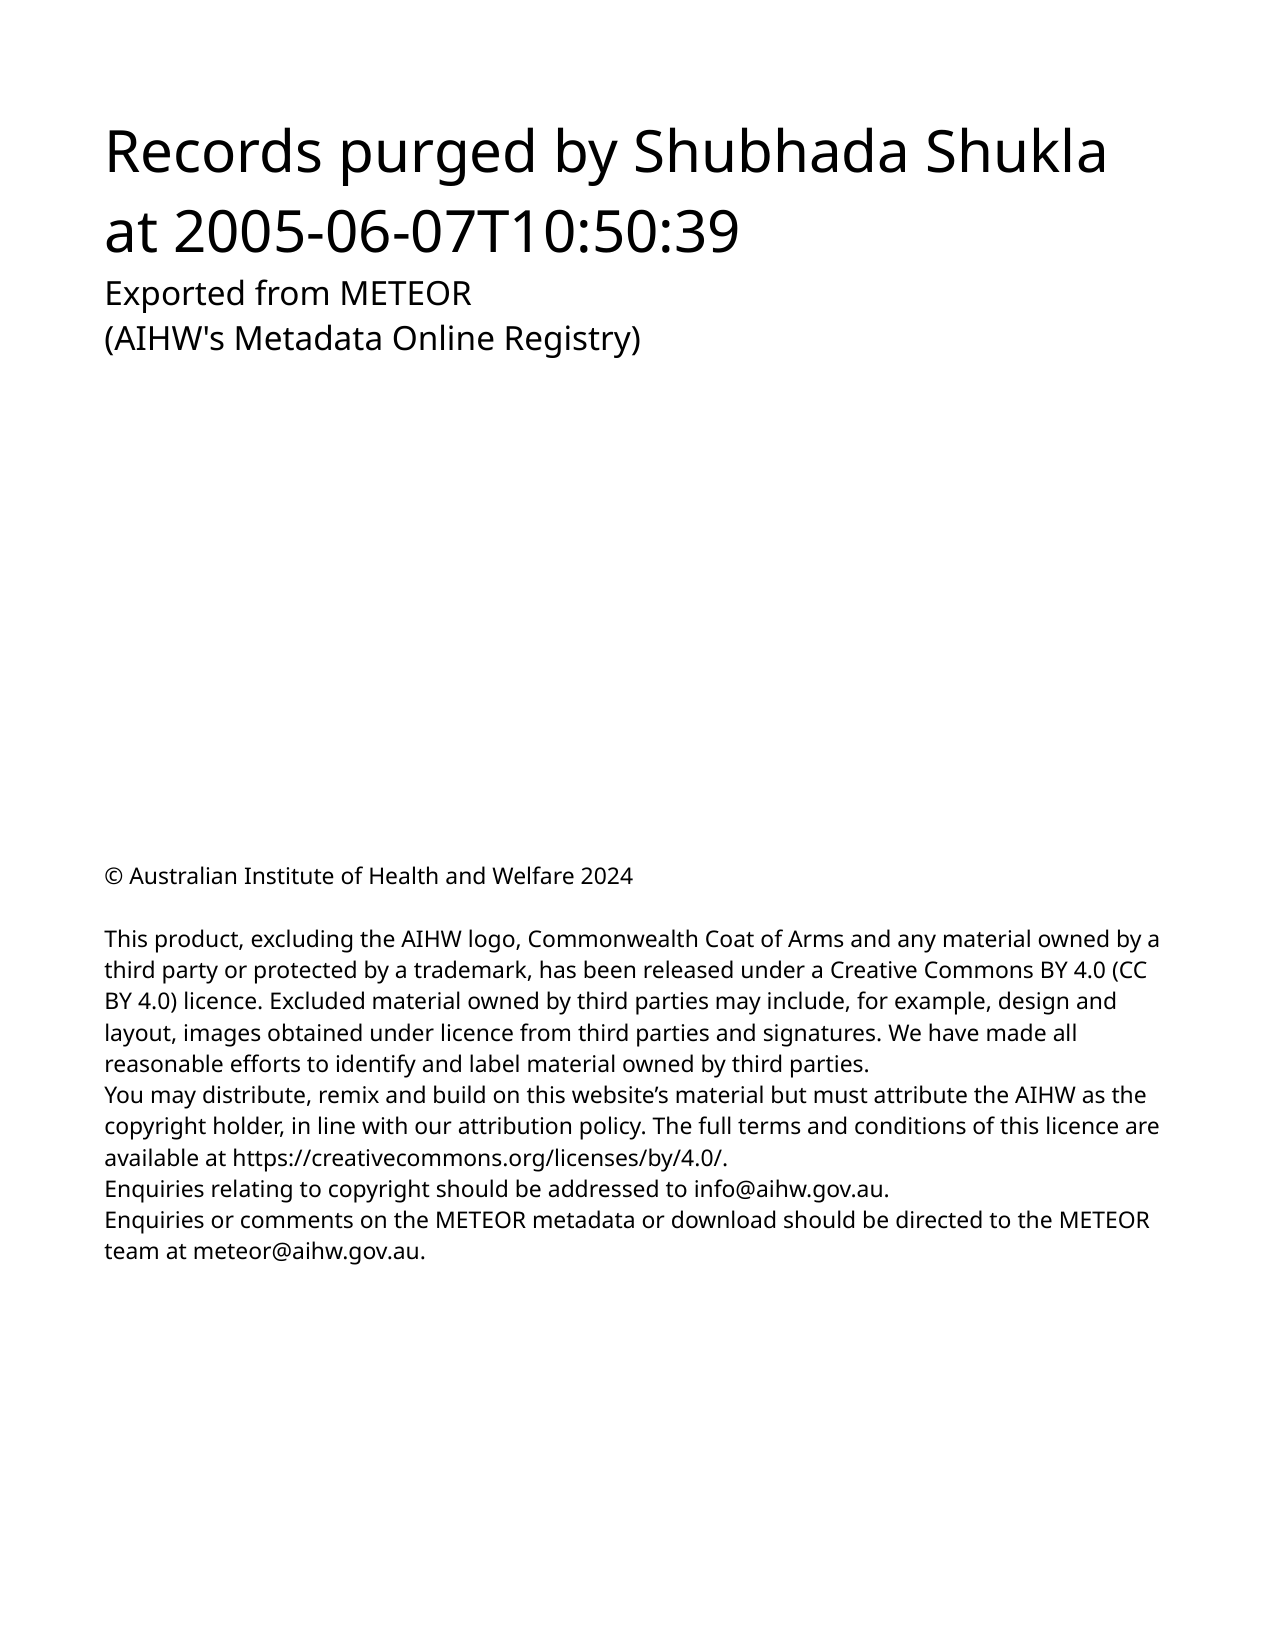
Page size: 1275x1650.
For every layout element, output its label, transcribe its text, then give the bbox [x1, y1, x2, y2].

title Records purged by Shubhada Shukla at 2005-06-07T10:50:39 [104, 110, 1171, 269]
text This product, excluding the AIHW logo, Commonwealth Coat of Arms and any material owned by a third party or protected by a trademark, has been released under a Creative Commons BY 4.0 (CC BY 4.0) licence. Excluded material owned by third parties may include, for example, design and layout, images obtained under licence from third parties and signatures. We have made all reasonable efforts to identify and label material owned by third parties. [104, 923, 1171, 1079]
subtitle (AIHW's Metadata Online Registry) [104, 315, 1171, 360]
text You may distribute, remix and build on this website’s material but must attribute the AIHW as the copyright holder, in line with our attribution policy. The full terms and conditions of this licence are available at https://creativecommons.org/licenses/by/4.0/. [104, 1079, 1171, 1173]
text Enquiries relating to copyright should be addressed to info@aihw.gov.au. [104, 1173, 1171, 1204]
subtitle Exported from METEOR [104, 269, 1171, 315]
text Enquiries or comments on the METEOR metadata or download should be directed to the METEOR team at meteor@aihw.gov.au. [104, 1204, 1171, 1266]
text © Australian Institute of Health and Welfare 2024 [104, 860, 1171, 891]
